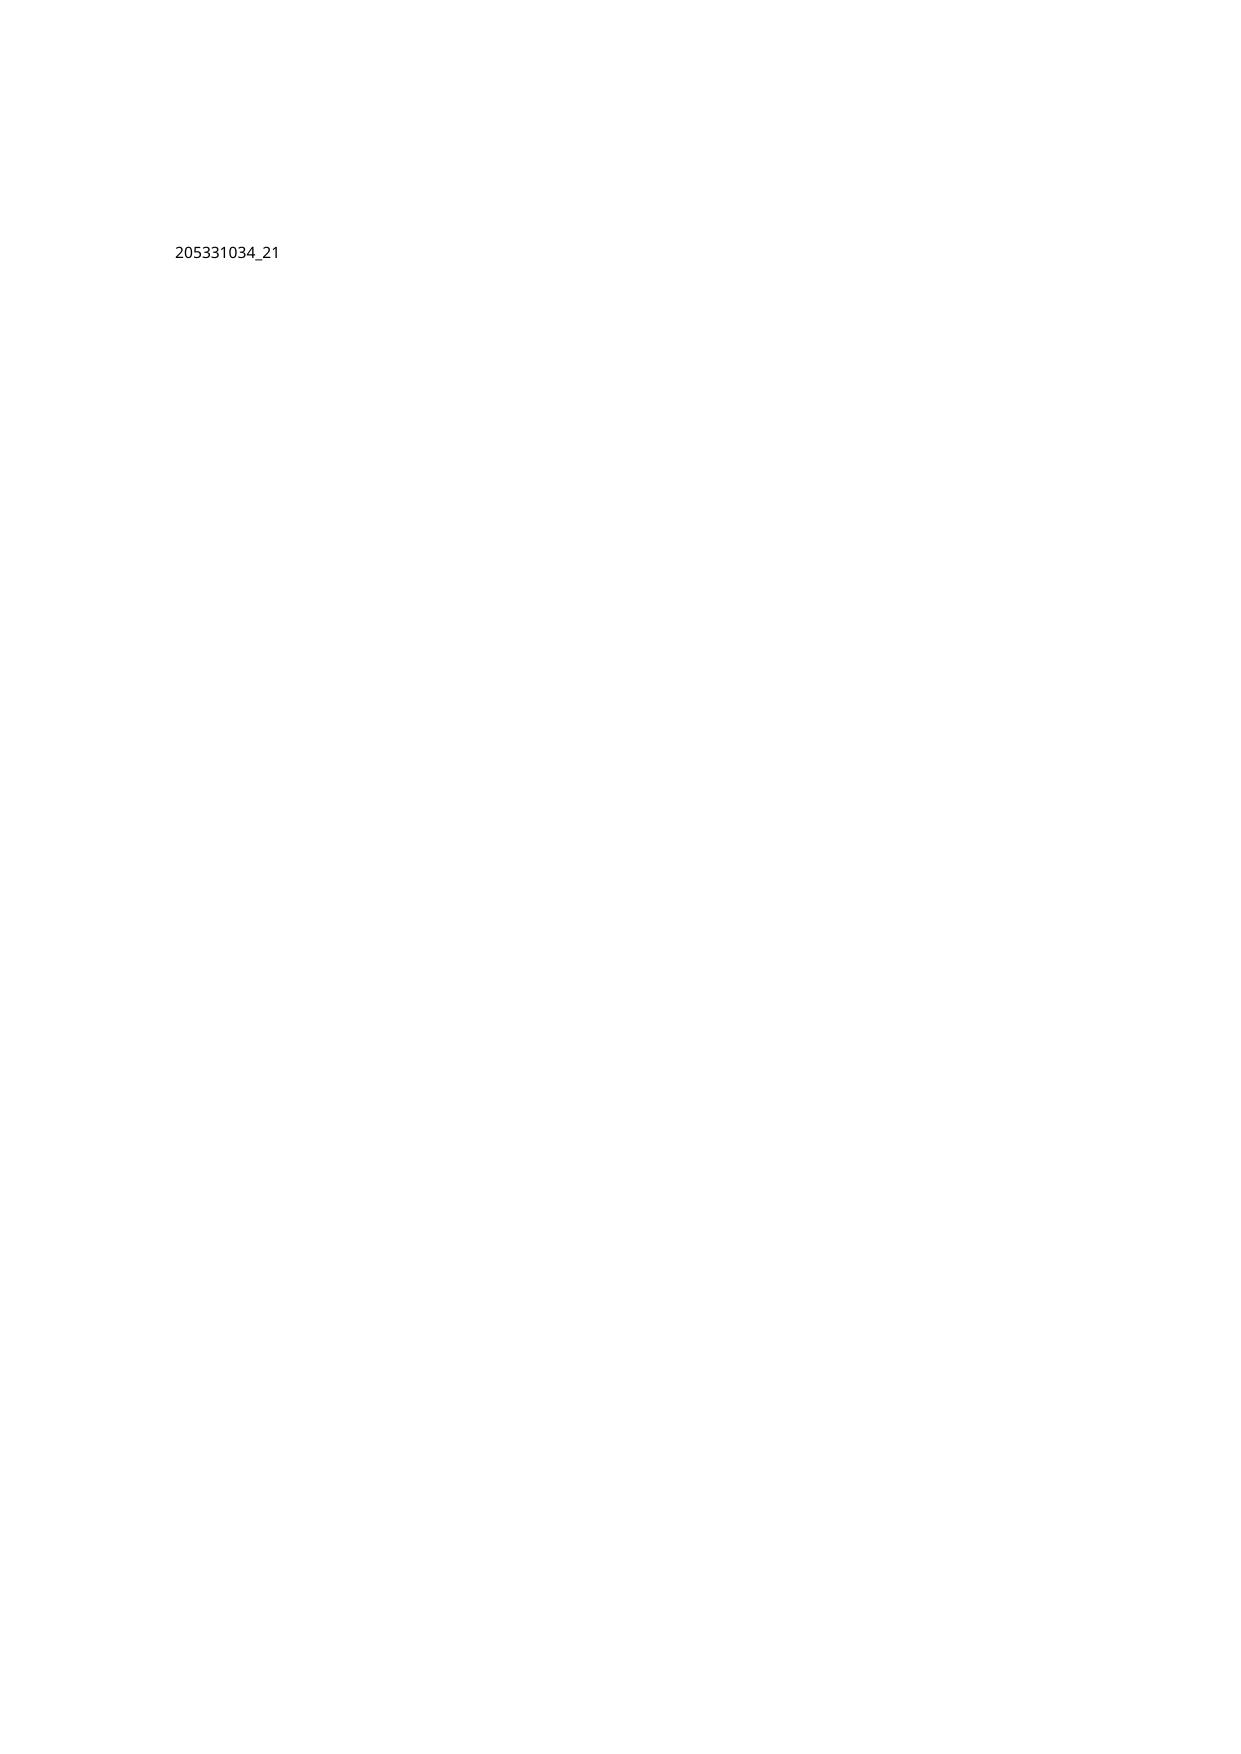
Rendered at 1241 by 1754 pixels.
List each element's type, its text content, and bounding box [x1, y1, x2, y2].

text 205331034_21 [175, 242, 1138, 263]
